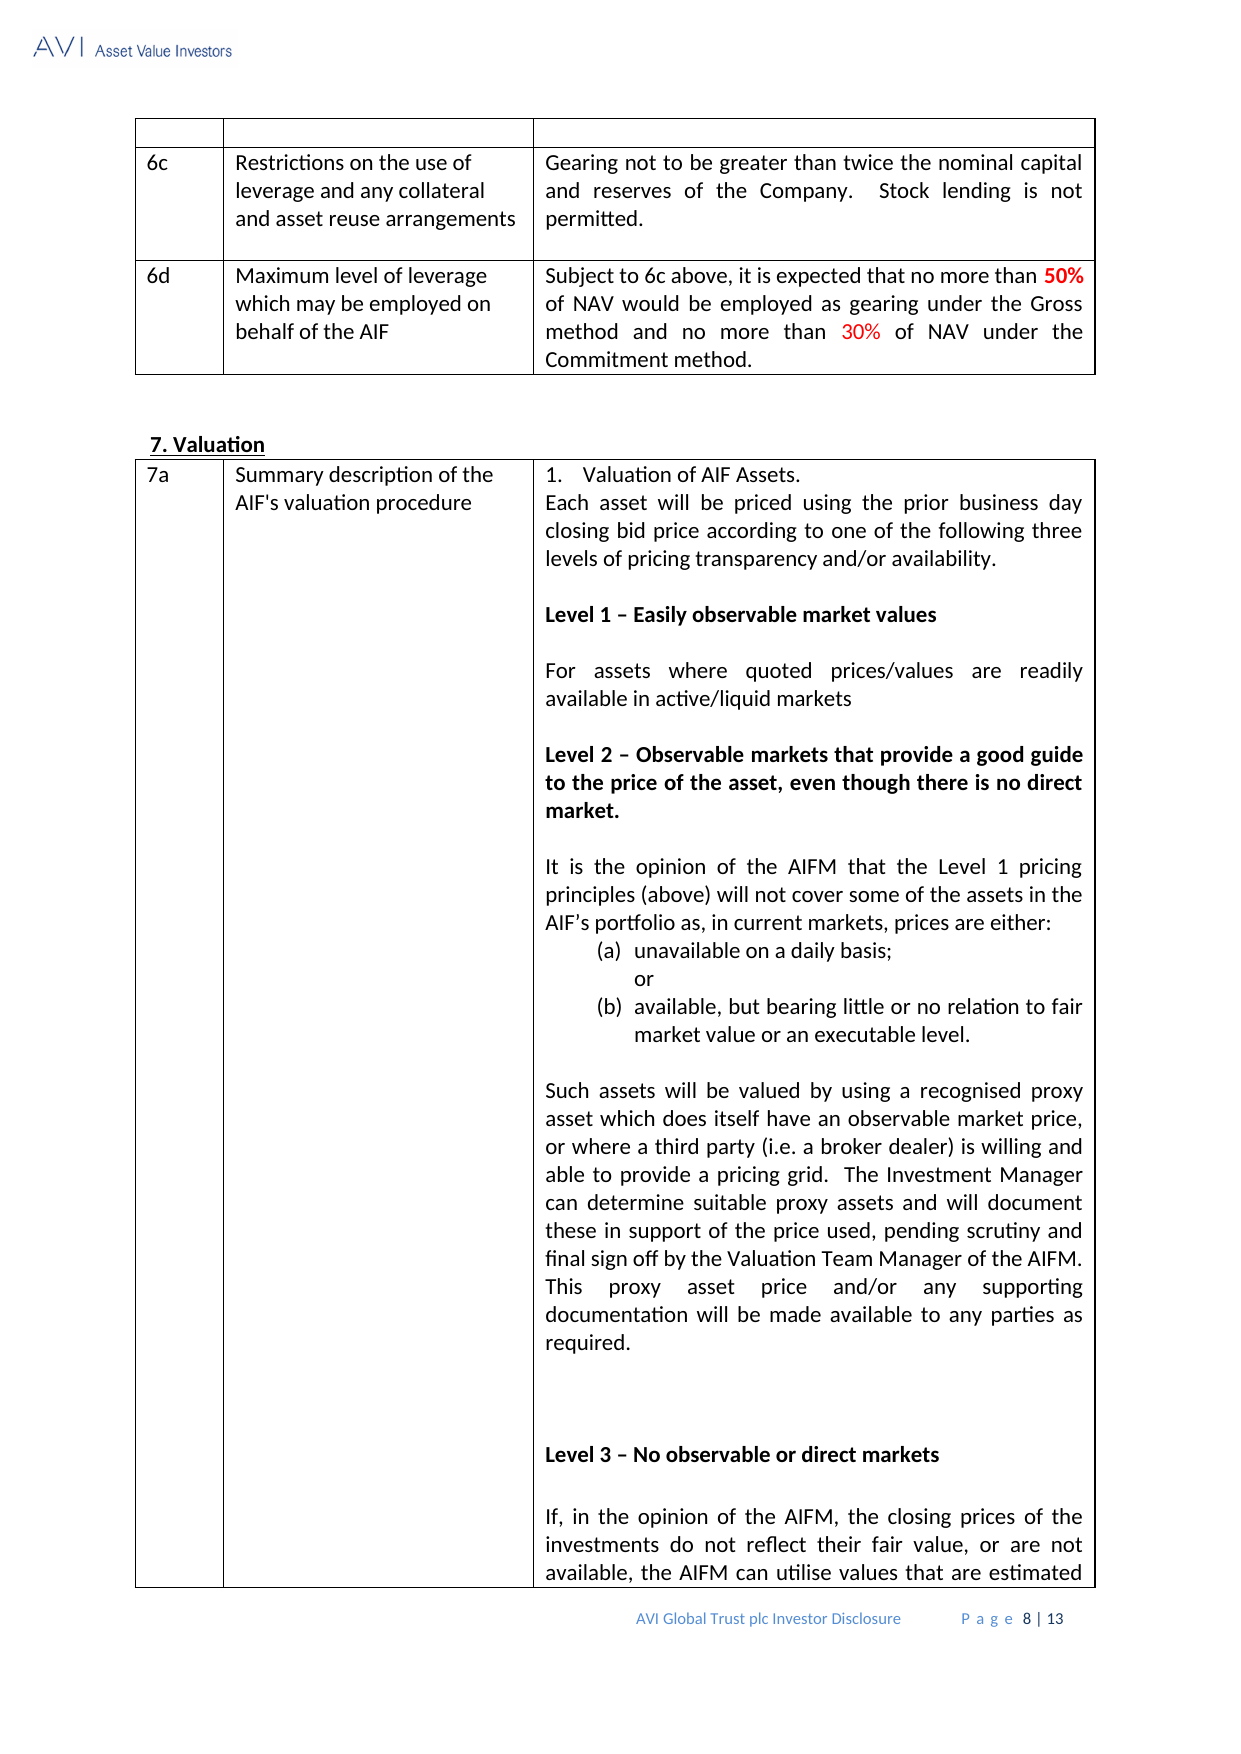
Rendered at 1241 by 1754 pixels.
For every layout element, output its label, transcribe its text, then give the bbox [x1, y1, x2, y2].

text 7. Valuation [150, 431, 1090, 459]
table_cell Gearing not to be greater than twice the nominal capital and reserves of the Company. Stock lending is not permitted. [534, 148, 1094, 260]
table_cell 6d [136, 261, 223, 373]
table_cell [224, 119, 533, 147]
table_cell Subject to 6c above, it is expected that no more than 50% of NAV would be employed as gearing under the Gross method and no more than 30% of NAV under the Commitment method. [534, 261, 1094, 373]
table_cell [534, 119, 1094, 147]
table_header 7a [136, 460, 223, 1587]
table_cell Maximum level of leverage which may be employed on behalf of the AIF [224, 261, 533, 373]
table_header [224, 460, 533, 1587]
picture [31, 29, 238, 68]
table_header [534, 460, 1094, 1587]
table_cell 6b [136, 119, 223, 147]
table_cell Restrictions on the use of leverage and any collateral and asset reuse arrangements [224, 148, 533, 260]
table_cell 6c [136, 148, 223, 260]
